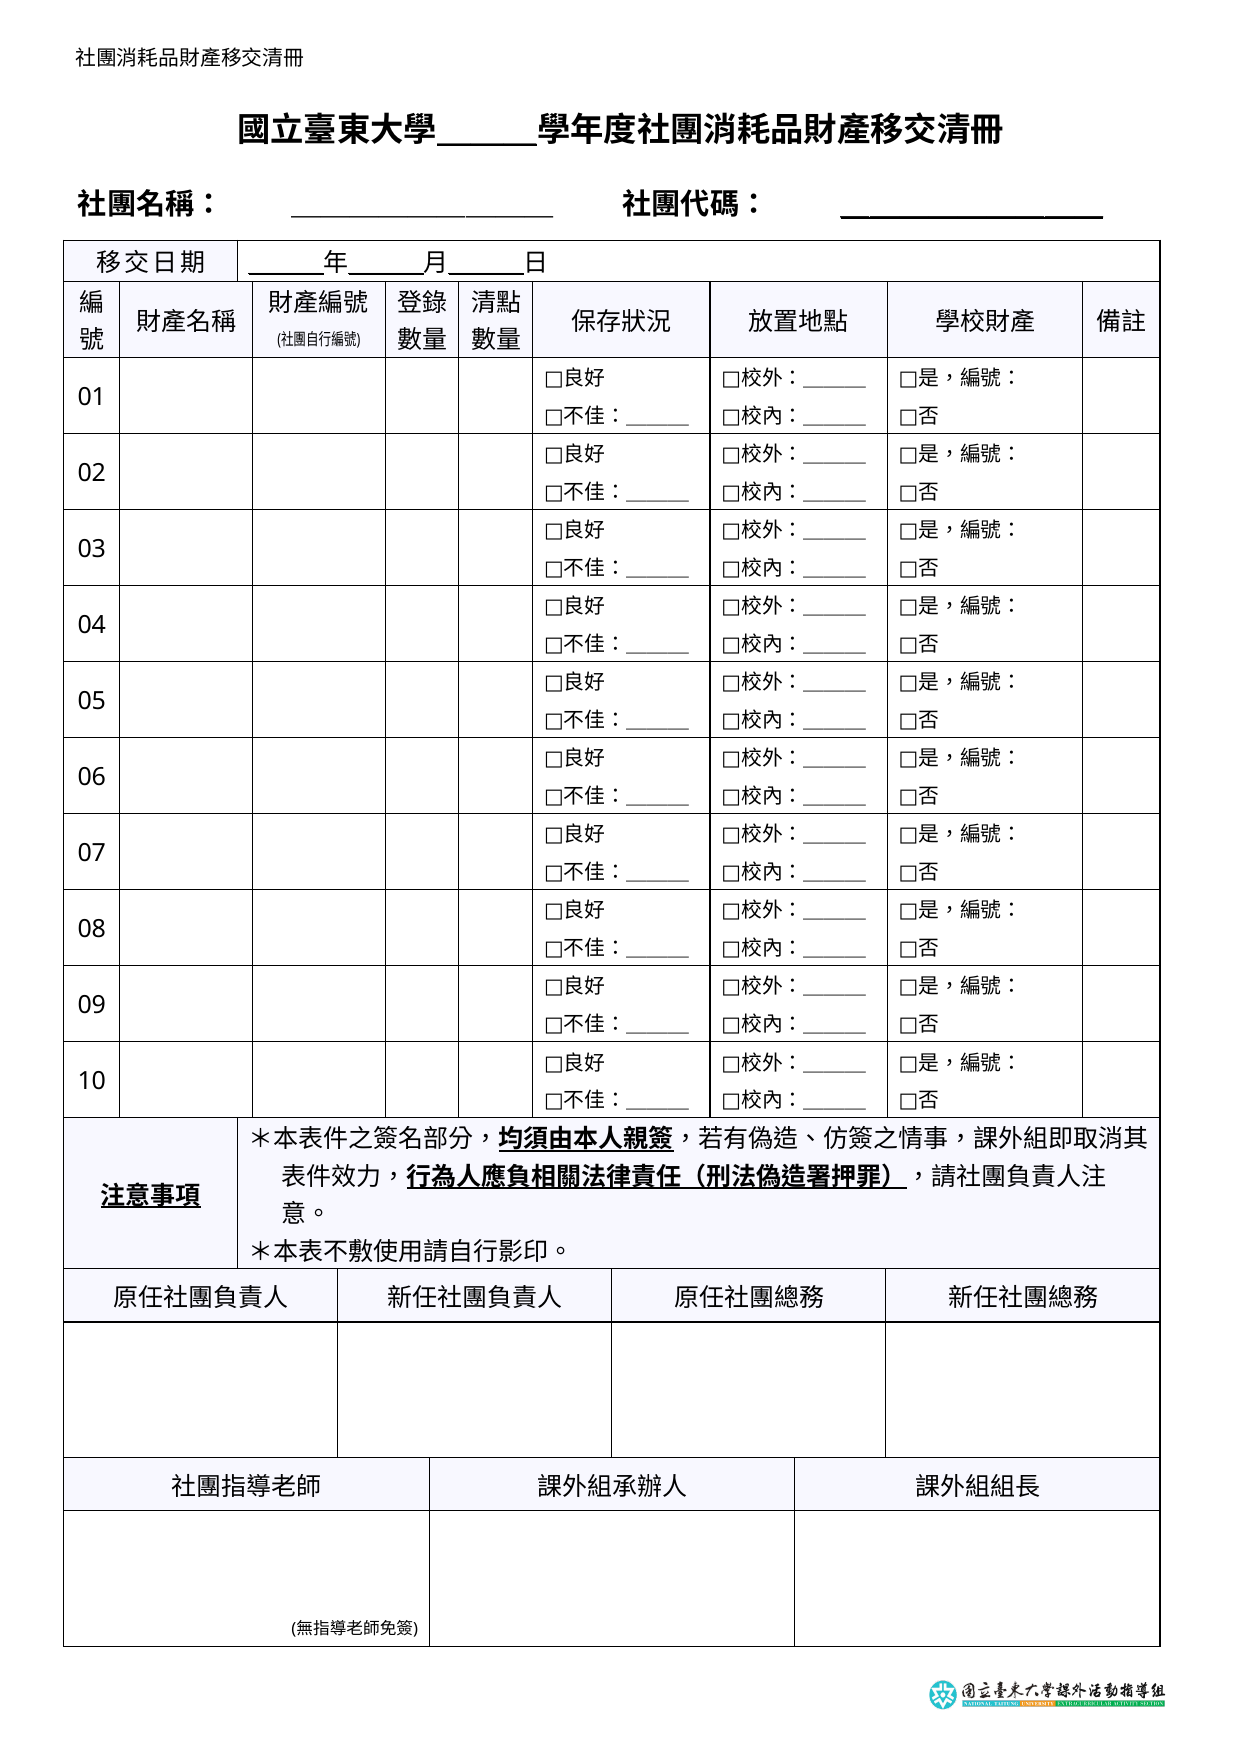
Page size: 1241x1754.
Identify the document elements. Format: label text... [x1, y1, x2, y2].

table_cell 財產編號 (社團自行編號) [253, 282, 385, 357]
table_cell [612, 1323, 885, 1457]
table_cell □校外：＿＿＿ □校內：＿＿＿ [711, 358, 887, 433]
table_cell [386, 1042, 458, 1117]
table_cell 備註 [1083, 282, 1159, 357]
table_cell 課外組承辦人 [430, 1458, 794, 1510]
table_cell □校外：＿＿＿ □校內：＿＿＿ [711, 1042, 887, 1117]
table_cell 新任社團總務 [886, 1269, 1159, 1321]
table_cell [120, 966, 252, 1041]
table_cell □校外：＿＿＿ □校內：＿＿＿ [711, 662, 887, 737]
table_cell [120, 510, 252, 585]
table_cell □是，編號： □否 [888, 434, 1082, 509]
table_cell [120, 1042, 252, 1117]
table_cell □是，編號： □否 [888, 358, 1082, 433]
table_cell 保存狀況 [533, 282, 709, 357]
table_cell [459, 434, 532, 509]
table_cell 02 [64, 434, 119, 509]
table_cell □良好 □不佳：＿＿＿ [533, 890, 709, 965]
table_cell 09 [64, 966, 119, 1041]
table_cell ＊本表件之簽名部分，均須由本人親簽，若有偽造、仿簽之情事，課外組即取消其表件效力，行為人應負相關法律責任（刑法偽造署押罪），請社團負責人注意。 ＊本表不敷使用請自行影印。 [238, 1118, 1159, 1268]
table_cell [120, 358, 252, 433]
table_cell □良好 □不佳：＿＿＿ [533, 662, 709, 737]
table_cell [120, 662, 252, 737]
table_cell [795, 1511, 1159, 1646]
table_cell [1083, 510, 1159, 585]
table_cell □是，編號： □否 [888, 586, 1082, 661]
table_cell 社團指導老師 [64, 1458, 429, 1510]
table_cell [459, 966, 532, 1041]
table_cell 登錄數量 [386, 282, 458, 357]
table_cell □是，編號： □否 [888, 1042, 1082, 1117]
table_cell □是，編號： □否 [888, 738, 1082, 813]
picture [929, 1678, 1166, 1711]
table_cell □校外：＿＿＿ □校內：＿＿＿ [711, 814, 887, 889]
table_cell [1083, 890, 1159, 965]
table_cell 學校財產 [888, 282, 1082, 357]
table_cell 注意事項 [64, 1118, 237, 1268]
table_cell 05 [64, 662, 119, 737]
table_cell [120, 586, 252, 661]
table_cell [386, 966, 458, 1041]
table_cell [386, 738, 458, 813]
table_cell □良好 □不佳：＿＿＿ [533, 434, 709, 509]
table_cell □校外：＿＿＿ □校內：＿＿＿ [711, 890, 887, 965]
table_cell 08 [64, 890, 119, 965]
table_cell 原任社團負責人 [64, 1269, 337, 1321]
table_cell [253, 586, 385, 661]
table_cell 04 [64, 586, 119, 661]
table_cell [64, 1323, 337, 1457]
table_cell [386, 358, 458, 433]
table_cell [459, 662, 532, 737]
table_cell □良好 □不佳：＿＿＿ [533, 1042, 709, 1117]
table_cell 原任社團總務 [612, 1269, 885, 1321]
table_cell [253, 434, 385, 509]
table_cell [253, 738, 385, 813]
table_cell [120, 738, 252, 813]
table_cell [253, 662, 385, 737]
table_cell □良好 □不佳：＿＿＿ [533, 586, 709, 661]
table_cell 07 [64, 814, 119, 889]
table_cell □校外：＿＿＿ □校內：＿＿＿ [711, 966, 887, 1041]
table_cell [1083, 814, 1159, 889]
table_cell □良好 □不佳：＿＿＿ [533, 358, 709, 433]
table_cell [253, 890, 385, 965]
table_cell [386, 586, 458, 661]
table_cell [430, 1511, 794, 1646]
table_cell [253, 358, 385, 433]
table_cell 清點數量 [459, 282, 532, 357]
table_cell [1083, 738, 1159, 813]
table_cell □是，編號： □否 [888, 814, 1082, 889]
table_cell [1083, 1042, 1159, 1117]
table_cell 01 [64, 358, 119, 433]
table_cell □良好 □不佳：＿＿＿ [533, 966, 709, 1041]
table_cell [459, 1042, 532, 1117]
table_cell [459, 510, 532, 585]
table_cell [120, 890, 252, 965]
table_cell 課外組組長 [795, 1458, 1159, 1510]
table_cell [338, 1323, 611, 1457]
table_cell [120, 814, 252, 889]
table_cell □校外：＿＿＿ □校內：＿＿＿ [711, 510, 887, 585]
table_cell [459, 814, 532, 889]
text 國立臺東大學＿＿＿學年度社團消耗品財產移交清冊 [75, 89, 1165, 164]
table_header 社團代碼： [606, 165, 784, 239]
table_cell [386, 662, 458, 737]
table_cell [1083, 434, 1159, 509]
table_cell □良好 □不佳：＿＿＿ [533, 510, 709, 585]
table_cell □良好 □不佳：＿＿＿ [533, 814, 709, 889]
table_cell [1083, 966, 1159, 1041]
table_cell [459, 890, 532, 965]
table_cell 財產名稱 [120, 282, 252, 357]
table_cell [253, 1042, 385, 1117]
table_header 社團名稱： [64, 165, 237, 239]
table_cell [886, 1323, 1159, 1457]
table_cell □良好 □不佳：＿＿＿ [533, 738, 709, 813]
table_cell [120, 434, 252, 509]
table_cell [459, 738, 532, 813]
table_cell 06 [64, 738, 119, 813]
table_cell [459, 358, 532, 433]
table_cell 編號 [64, 282, 119, 357]
table_cell [386, 434, 458, 509]
table_cell [386, 814, 458, 889]
table_cell [386, 890, 458, 965]
table_cell [1083, 358, 1159, 433]
table_cell □是，編號： □否 [888, 890, 1082, 965]
table_cell 10 [64, 1042, 119, 1117]
table_cell □校外：＿＿＿ □校內：＿＿＿ [711, 586, 887, 661]
table_cell 新任社團負責人 [338, 1269, 611, 1321]
table_cell □是，編號： □否 [888, 510, 1082, 585]
table_cell ＿＿＿年＿＿＿月＿＿＿日 [238, 241, 1159, 281]
table_cell □是，編號： □否 [888, 662, 1082, 737]
table_cell [253, 966, 385, 1041]
table_cell 移交日期 [64, 241, 237, 281]
table_cell □校外：＿＿＿ □校內：＿＿＿ [711, 738, 887, 813]
table_cell [1083, 586, 1159, 661]
table_header ＿＿＿＿＿＿＿＿＿ [238, 165, 606, 239]
table_header ＿＿＿＿＿＿＿＿＿ [784, 165, 1160, 239]
table_cell □是，編號： □否 [888, 966, 1082, 1041]
table_cell [1083, 662, 1159, 737]
table_cell 03 [64, 510, 119, 585]
table_cell [253, 814, 385, 889]
table_cell [459, 586, 532, 661]
table_cell (無指導老師免簽) [64, 1511, 429, 1646]
table_cell [386, 510, 458, 585]
table_cell [253, 510, 385, 585]
table_cell 放置地點 [711, 282, 887, 357]
table_cell □校外：＿＿＿ □校內：＿＿＿ [711, 434, 887, 509]
